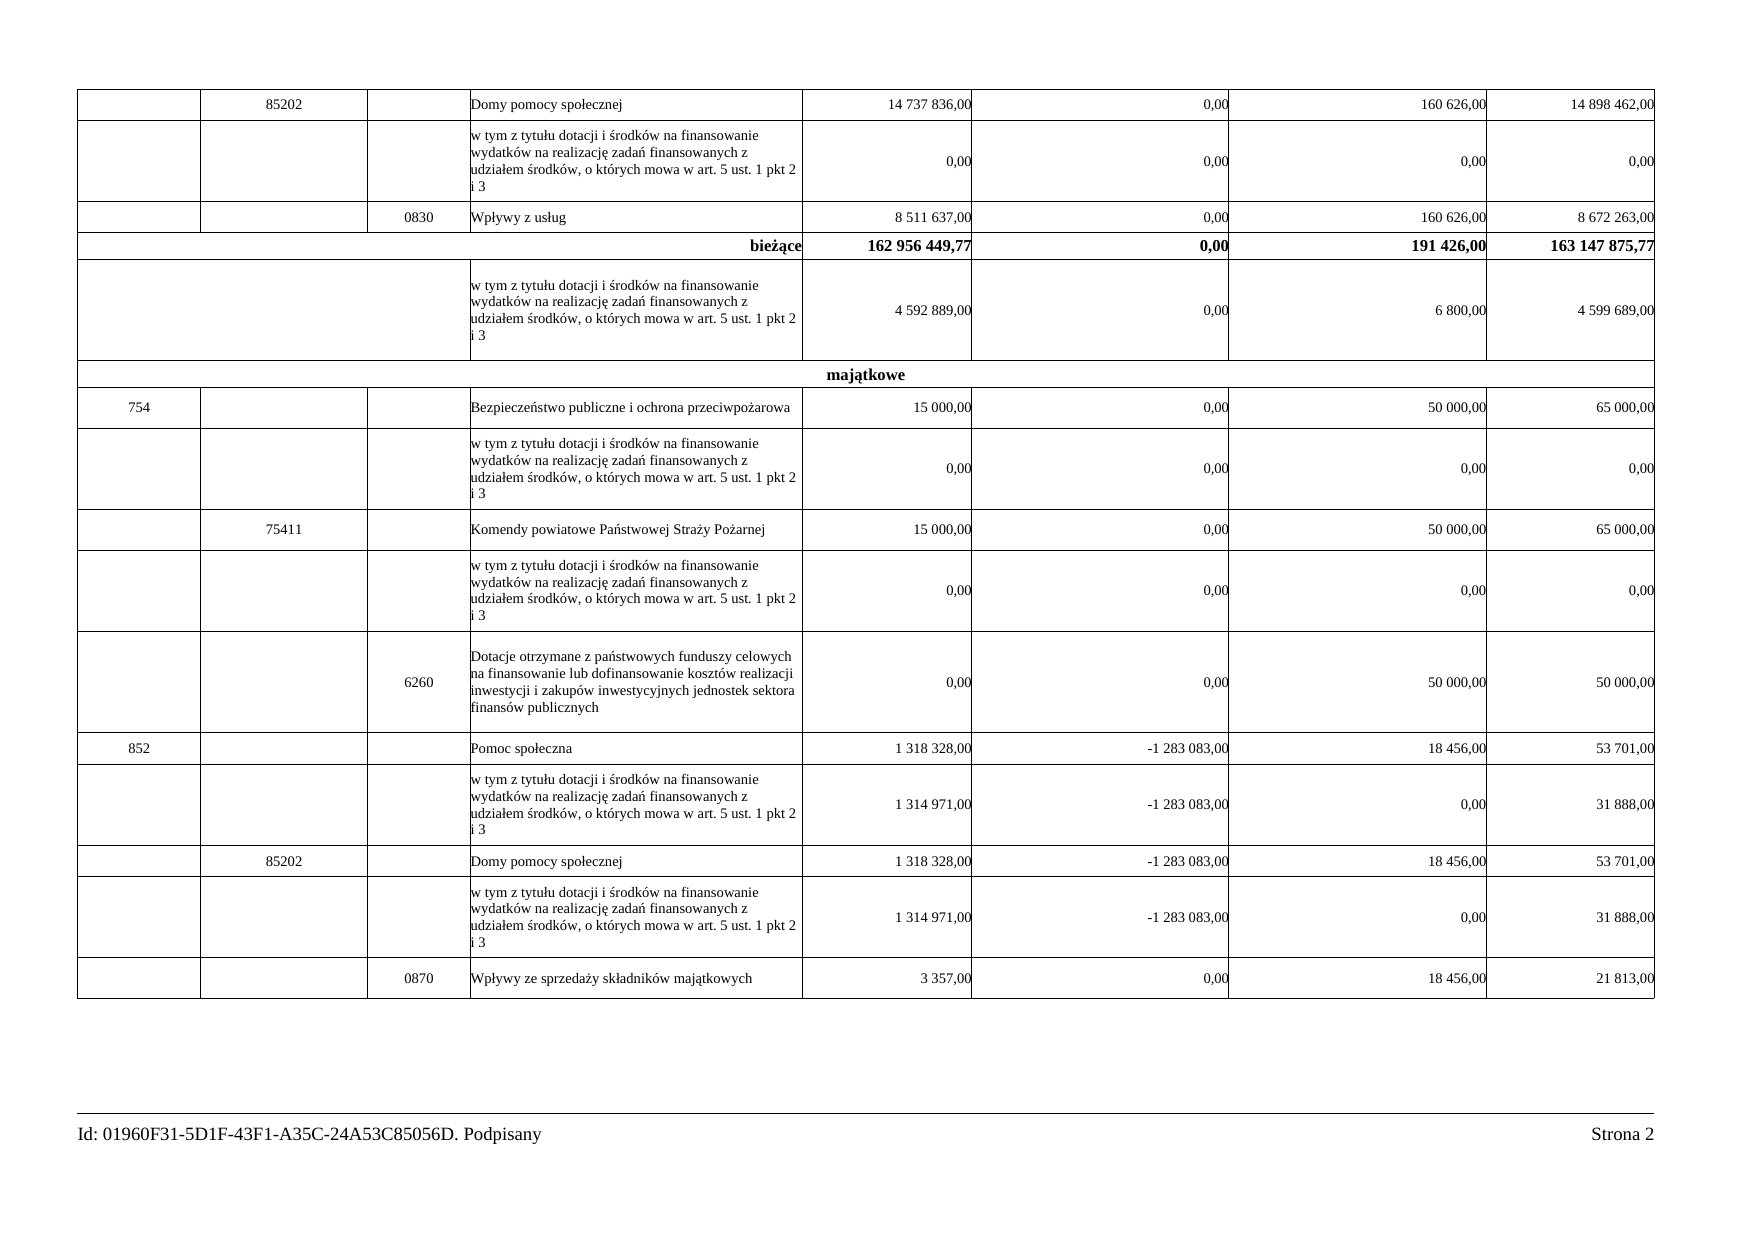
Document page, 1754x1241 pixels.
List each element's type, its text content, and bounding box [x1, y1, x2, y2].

table_cell 0,00 [1229, 765, 1486, 845]
table_cell 0,00 [972, 632, 1228, 732]
table_cell [368, 388, 470, 428]
table_cell [368, 765, 470, 845]
table_cell [201, 202, 367, 232]
table_cell 14 737 836,00 [803, 90, 971, 120]
table_cell [368, 551, 470, 631]
table_cell 50 000,00 [1229, 632, 1486, 732]
table_cell 65 000,00 [1487, 510, 1654, 549]
table_cell 0,00 [1229, 121, 1486, 201]
table_cell [368, 733, 470, 763]
table_cell 18 456,00 [1229, 846, 1486, 876]
table_cell 85202 [201, 90, 367, 120]
table_cell [78, 632, 200, 732]
table_cell 21 813,00 [1487, 958, 1654, 998]
table_cell 0,00 [1229, 429, 1486, 509]
table_cell 0,00 [1229, 877, 1486, 957]
table_cell 75411 [201, 510, 367, 549]
table_cell [201, 958, 367, 998]
table_cell -1 283 083,00 [972, 765, 1228, 845]
table_cell 6 800,00 [1229, 260, 1486, 360]
table_cell 191 426,00 [1229, 233, 1486, 259]
table_cell 14 898 462,00 [1487, 90, 1654, 120]
table_cell 0,00 [972, 388, 1228, 428]
table_cell 0,00 [972, 510, 1228, 549]
table_cell [368, 429, 470, 509]
table_cell 0,00 [972, 958, 1228, 998]
table_cell bieżące [78, 233, 802, 259]
table_cell 1 318 328,00 [803, 733, 971, 763]
table_cell [78, 429, 200, 509]
table_cell Domy pomocy społecznej [471, 90, 802, 120]
table_cell [201, 388, 367, 428]
table_cell 4 592 889,00 [803, 260, 971, 360]
table_cell 50 000,00 [1229, 388, 1486, 428]
table_cell [368, 121, 470, 201]
table_cell 1 314 971,00 [803, 765, 971, 845]
table_cell [201, 877, 367, 957]
table_cell [201, 429, 367, 509]
table_cell 163 147 875,77 [1487, 233, 1654, 259]
table_cell 0,00 [972, 121, 1228, 201]
table_cell 85202 [201, 846, 367, 876]
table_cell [471, 121, 802, 201]
table_cell [78, 510, 200, 549]
table_cell [78, 765, 200, 845]
table_cell [201, 632, 367, 732]
table_cell 0,00 [972, 233, 1228, 259]
table_cell 0870 [368, 958, 470, 998]
table_cell majątkowe [78, 361, 1654, 387]
table_cell 15 000,00 [803, 388, 971, 428]
table_cell [368, 846, 470, 876]
table_cell [201, 765, 367, 845]
table_cell 0,00 [972, 551, 1228, 631]
table_cell 1 318 328,00 [803, 846, 971, 876]
table_cell [368, 877, 470, 957]
table_cell 0,00 [803, 429, 971, 509]
table_cell 6260 [368, 632, 470, 732]
table_cell 162 956 449,77 [803, 233, 971, 259]
table_cell 18 456,00 [1229, 958, 1486, 998]
table_cell 31 888,00 [1487, 877, 1654, 957]
table_cell Wpływy ze sprzedaży składników majątkowych [471, 958, 802, 998]
table_cell [201, 121, 367, 201]
table_cell [368, 90, 470, 120]
table_cell 160 626,00 [1229, 202, 1486, 232]
table_cell 1 314 971,00 [803, 877, 971, 957]
table_cell [78, 877, 200, 957]
table_cell 0830 [368, 202, 470, 232]
table_cell 0,00 [972, 202, 1228, 232]
table_cell 0,00 [1487, 429, 1654, 509]
table_cell [78, 551, 200, 631]
table_cell 0,00 [972, 260, 1228, 360]
table_cell Pomoc społeczna [471, 733, 802, 763]
table_cell 3 357,00 [803, 958, 971, 998]
table_cell 65 000,00 [1487, 388, 1654, 428]
table_cell [78, 958, 200, 998]
table_cell [78, 846, 200, 876]
table_cell 0,00 [972, 90, 1228, 120]
table_cell [78, 202, 200, 232]
table_cell 0,00 [803, 551, 971, 631]
table_cell Domy pomocy społecznej [471, 846, 802, 876]
table_cell 53 701,00 [1487, 846, 1654, 876]
table_cell [201, 551, 367, 631]
table_cell [78, 121, 200, 201]
table_cell 0,00 [803, 121, 971, 201]
table_cell 0,00 [1229, 551, 1486, 631]
table_cell 15 000,00 [803, 510, 971, 549]
table_cell [368, 510, 470, 549]
table_cell 852 [78, 733, 200, 763]
table_cell Komendy powiatowe Państwowej Straży Pożarnej [471, 510, 802, 549]
table_cell 18 456,00 [1229, 733, 1486, 763]
table_cell 0,00 [972, 429, 1228, 509]
table_cell Dotacje otrzymane z państwowych funduszy celowych na finansowanie lub dofinansowanie kosztów realizacji inwestycji i zakupów inwestycyjnych jednostek sektora finansów publicznych [471, 632, 802, 732]
table_cell [78, 260, 470, 360]
table_cell 160 626,00 [1229, 90, 1486, 120]
table_cell 0,00 [803, 632, 971, 732]
table_cell 4 599 689,00 [1487, 260, 1654, 360]
table_cell Wpływy z usług [471, 202, 802, 232]
table_cell 0,00 [1487, 551, 1654, 631]
table_cell Bezpieczeństwo publiczne i ochrona przeciwpożarowa [471, 388, 802, 428]
table_cell 8 511 637,00 [803, 202, 971, 232]
table_cell [78, 90, 200, 120]
table_cell [201, 733, 367, 763]
table_cell 754 [78, 388, 200, 428]
table_cell 31 888,00 [1487, 765, 1654, 845]
table_cell -1 283 083,00 [972, 733, 1228, 763]
table_cell -1 283 083,00 [972, 846, 1228, 876]
table_cell 0,00 [1487, 121, 1654, 201]
table_cell -1 283 083,00 [972, 877, 1228, 957]
table_cell 50 000,00 [1229, 510, 1486, 549]
table_cell 53 701,00 [1487, 733, 1654, 763]
table_cell 8 672 263,00 [1487, 202, 1654, 232]
table_cell 50 000,00 [1487, 632, 1654, 732]
